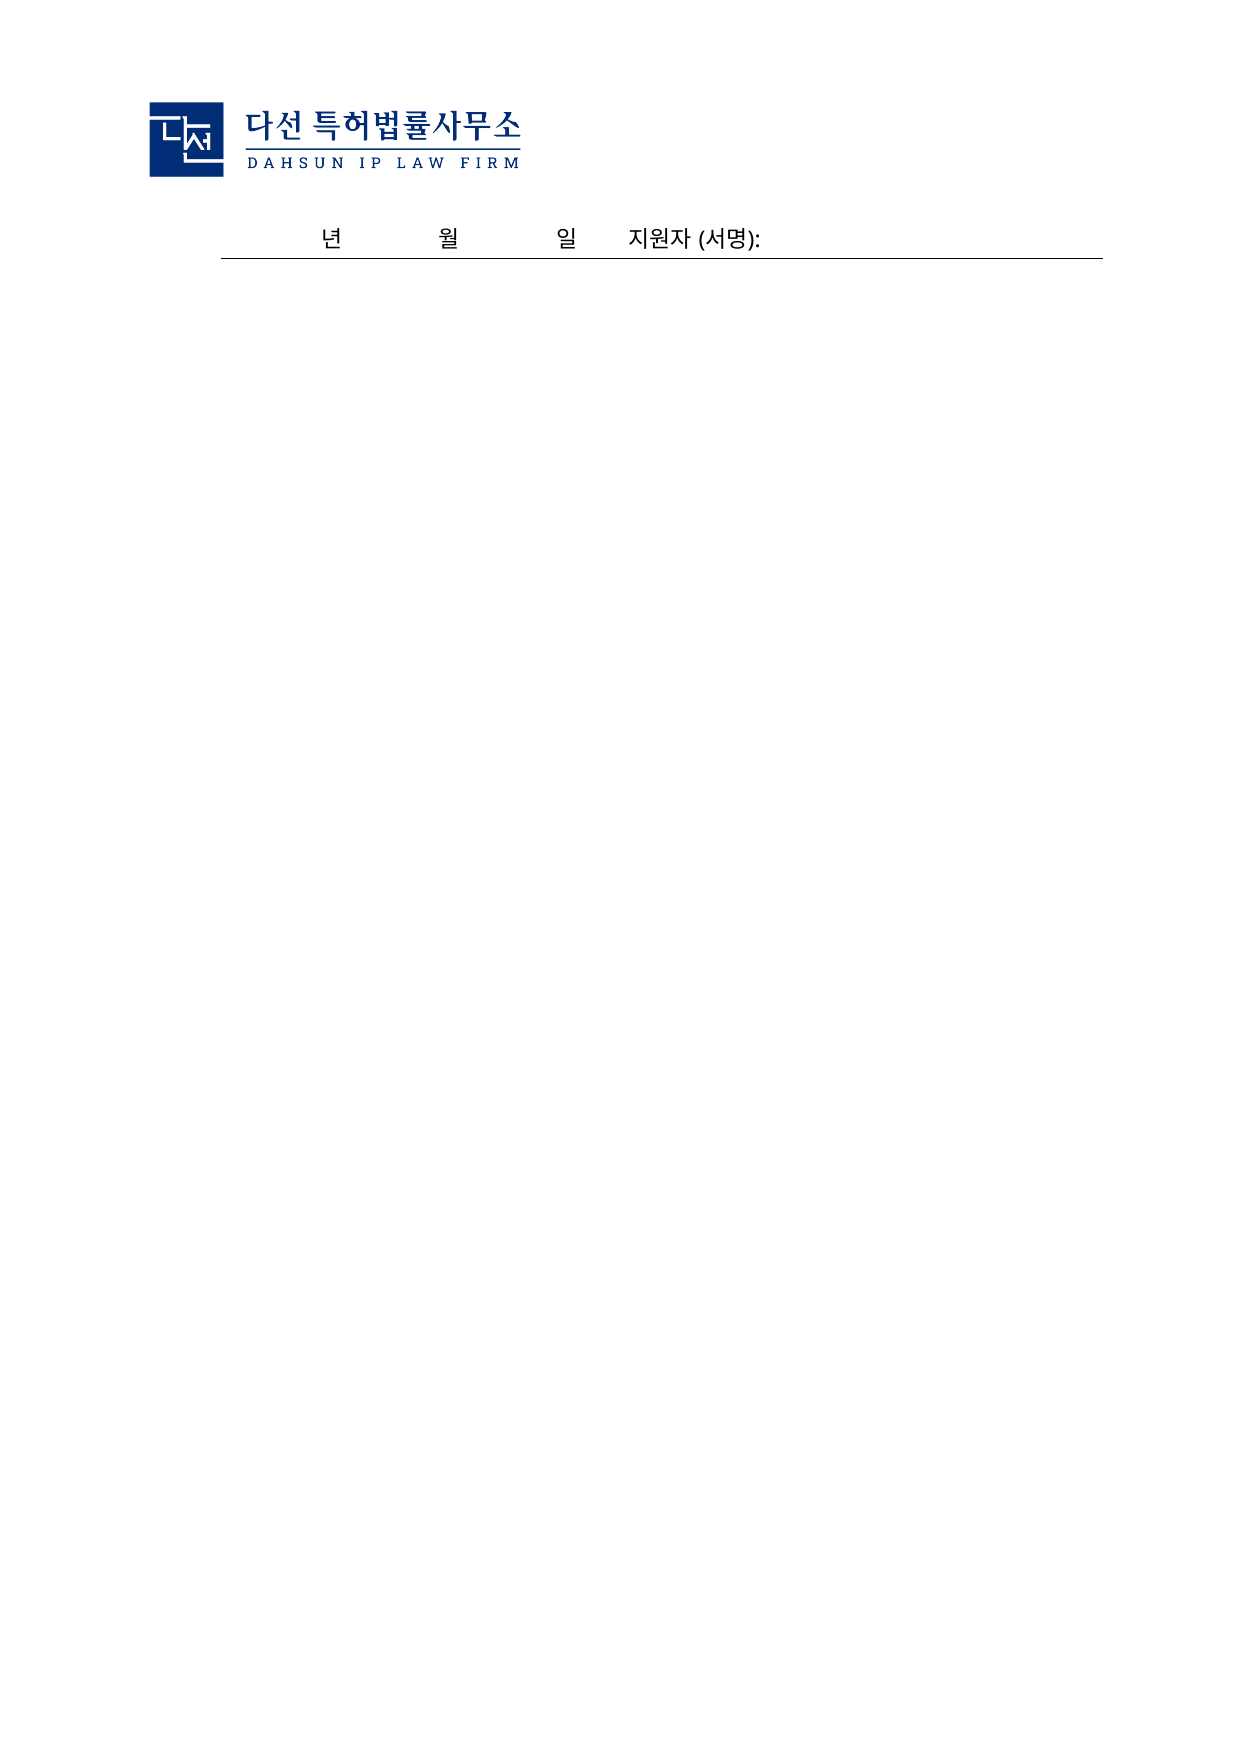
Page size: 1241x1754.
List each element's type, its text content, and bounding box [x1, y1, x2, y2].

picture [118, 73, 552, 206]
table_header 년 월 일 지원자 (서명): [221, 221, 1103, 257]
